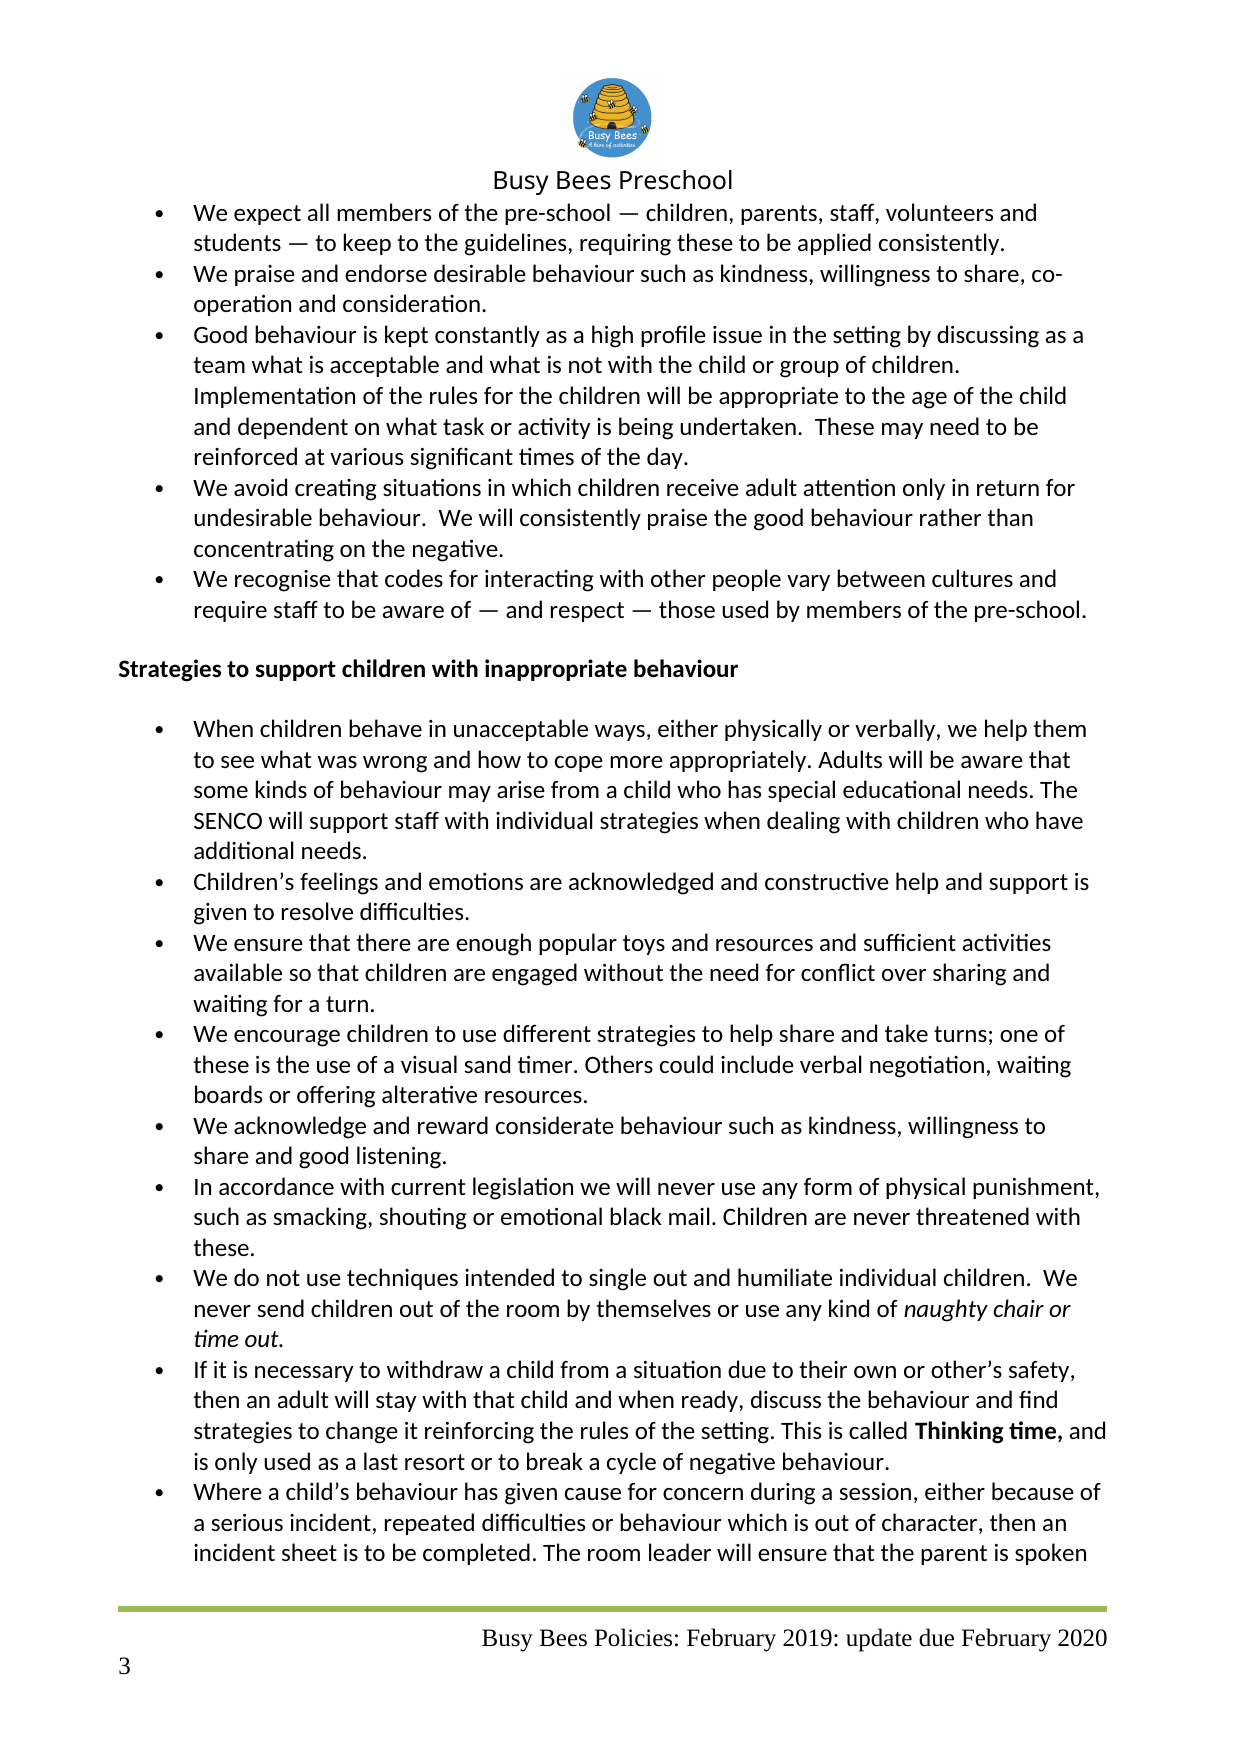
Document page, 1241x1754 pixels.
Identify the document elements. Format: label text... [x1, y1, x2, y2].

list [156, 1476, 1107, 1568]
list Good behaviour is kept constantly as a high profile issue in the setting by discussing as a team what is acceptable and what is not with the child or group of children. Implementation of the rules for the children will be appropriate to the age of the child and dependent on what task or activity is being undertaken. These may need to be reinforced at various significant times of the day. [156, 319, 1107, 472]
list We recognise that codes for interacting with other people vary between cultures and require staff to be aware of — and respect — those used by members of the pre-school. [156, 563, 1107, 624]
list We praise and endorse desirable behaviour such as kindness, willingness to share, co-operation and consideration. [156, 258, 1107, 319]
list We ensure that there are enough popular toys and resources and sufficient activities available so that children are engaged without the need for conflict over sharing and waiting for a turn. [156, 927, 1107, 1018]
list When children behave in unacceptable ways, either physically or verbally, we help them to see what was wrong and how to cope more appropriately. Adults will be aware that some kinds of behaviour may arise from a child who has special educational needs. The SENCO will support staff with individual strategies when dealing with children who have additional needs. [156, 713, 1107, 866]
list We expect all members of the pre-school — children, parents, staff, volunteers and students — to keep to the guidelines, requiring these to be applied consistently. [156, 197, 1107, 258]
list We avoid creating situations in which children receive adult attention only in return for undesirable behaviour. We will consistently praise the good behaviour rather than concentrating on the negative. [156, 472, 1107, 563]
text Strategies to support children with inappropriate behaviour [118, 653, 1107, 684]
list We encourage children to use different strategies to help share and take turns; one of these is the use of a visual sand timer. Others could include verbal negotiation, waiting boards or offering alterative resources. [156, 1018, 1107, 1110]
list We do not use techniques intended to single out and humiliate individual children. We never send children out of the room by themselves or use any kind of naughty chair or time out. [156, 1263, 1107, 1354]
list In accordance with current legislation we will never use any form of physical punishment, such as smacking, shouting or emotional black mail. Children are never threatened with these. [156, 1171, 1107, 1263]
list We acknowledge and reward considerate behaviour such as kindness, willingness to share and good listening. [156, 1110, 1107, 1171]
list Children’s feelings and emotions are acknowledged and constructive help and support is given to resolve difficulties. [156, 866, 1107, 927]
list If it is necessary to withdraw a child from a situation due to their own or other’s safety, then an adult will stay with that child and when ready, discuss the behaviour and find strategies to change it reinforcing the rules of the setting. This is called Thinking time, and is only used as a last resort or to break a cycle of negative behaviour. [156, 1354, 1107, 1476]
